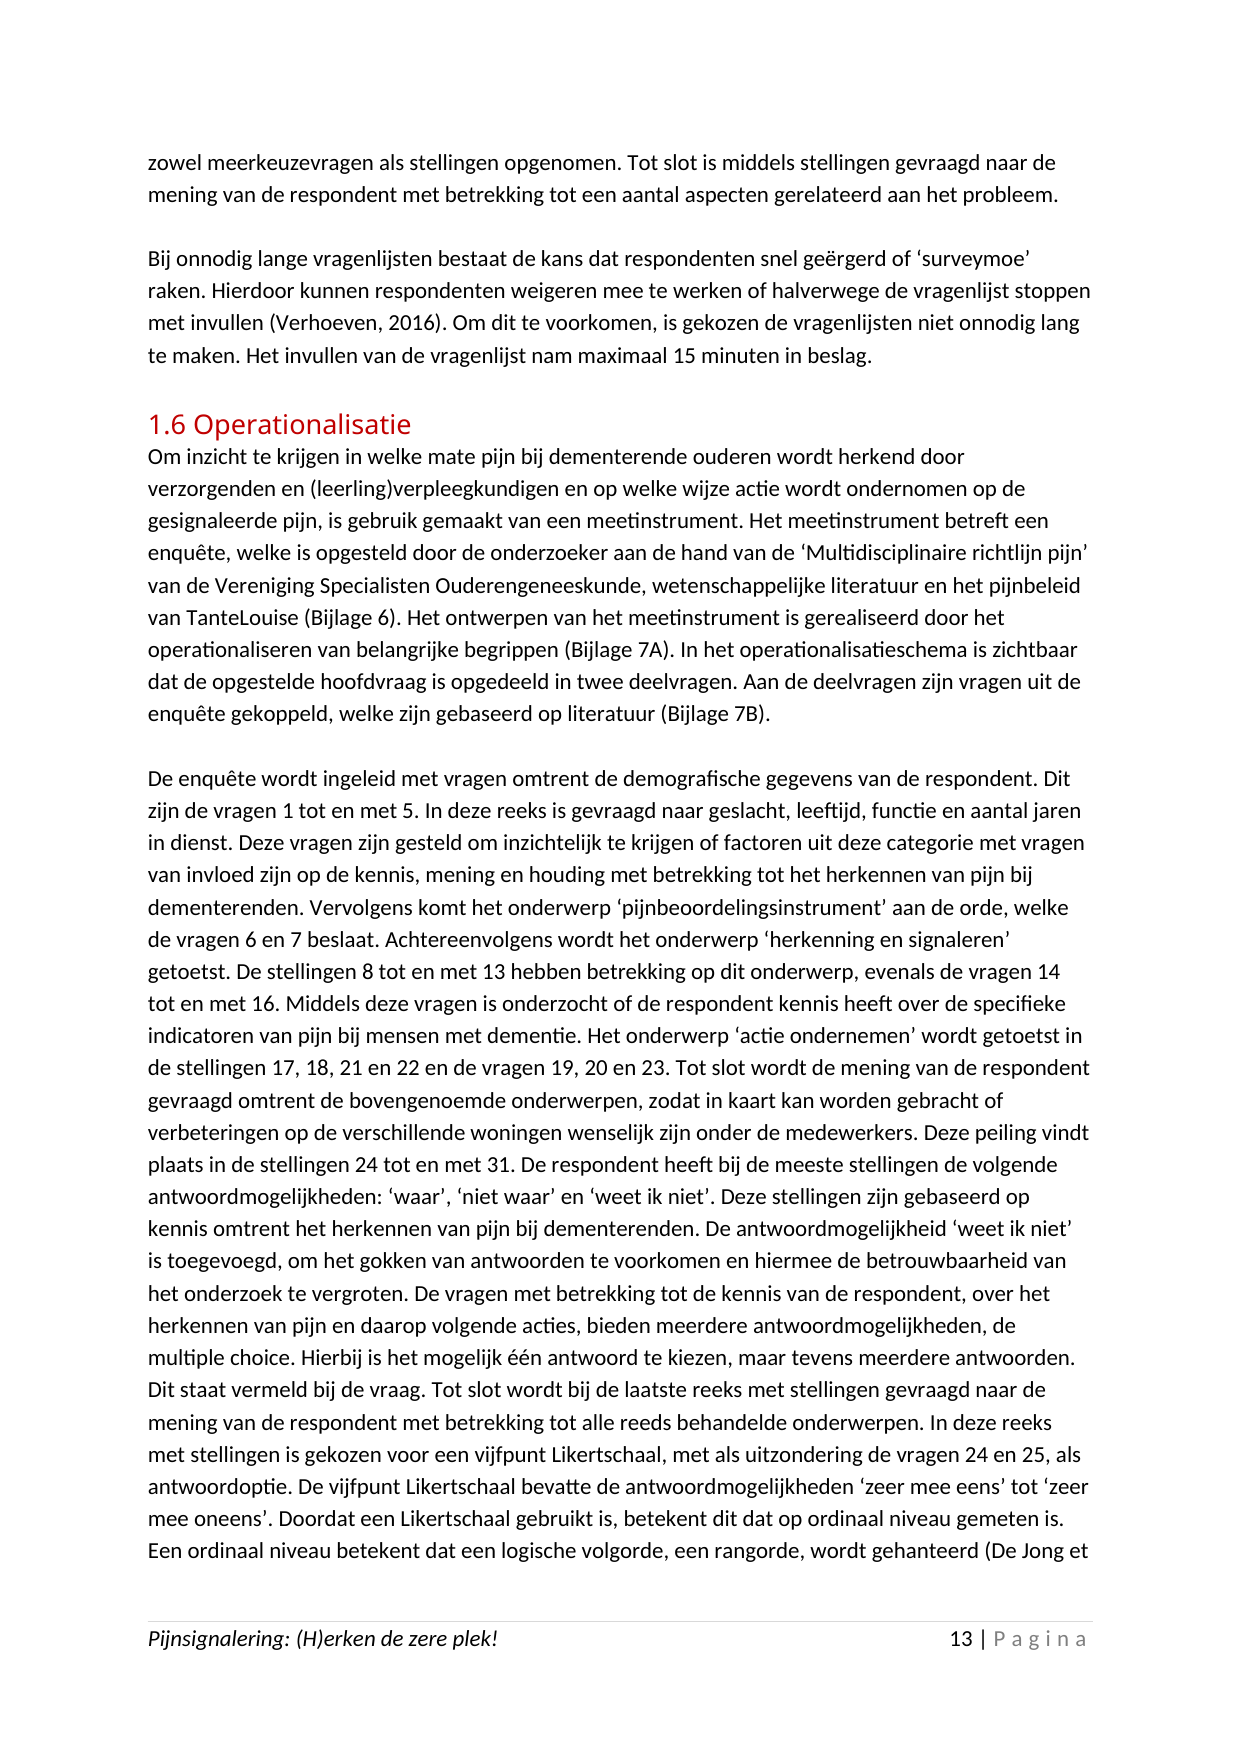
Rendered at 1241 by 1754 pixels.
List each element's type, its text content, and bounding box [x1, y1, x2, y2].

subtitle 1.6 Operationalisatie [148, 405, 1093, 442]
text Om inzicht te krijgen in welke mate pijn bij dementerende ouderen wordt herkend door verzorgenden en (leerling)verpleegkundigen en op welke wijze actie wordt ondernomen op de gesignaleerde pijn, is gebruik gemaakt van een meetinstrument. Het meetinstrument betreft een enquête, welke is opgesteld door de onderzoeker aan de hand van de ‘Multidisciplinaire richtlijn pijn’ van de Vereniging Specialisten Ouderengeneeskunde, wetenschappelijke literatuur en het pijnbeleid van TanteLouise (Bijlage 6). Het ontwerpen van het meetinstrument is gerealiseerd door het operationaliseren van belangrijke begrippen (Bijlage 7A). In het operationalisatieschema is zichtbaar dat de opgestelde hoofdvraag is opgedeeld in twee deelvragen. Aan de deelvragen zijn vragen uit de enquête gekoppeld, welke zijn gebaseerd op literatuur (Bijlage 7B). [148, 442, 1093, 727]
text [148, 148, 1093, 208]
text Bij onnodig lange vragenlijsten bestaat de kans dat respondenten snel geërgerd of ‘surveymoe’ raken. Hierdoor kunnen respondenten weigeren mee te werken of halverwege de vragenlijst stoppen met invullen (Verhoeven, 2016). Om dit te voorkomen, is gekozen de vragenlijsten niet onnodig lang te maken. Het invullen van de vragenlijst nam maximaal 15 minuten in beslag. [148, 244, 1093, 369]
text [148, 764, 1093, 1564]
